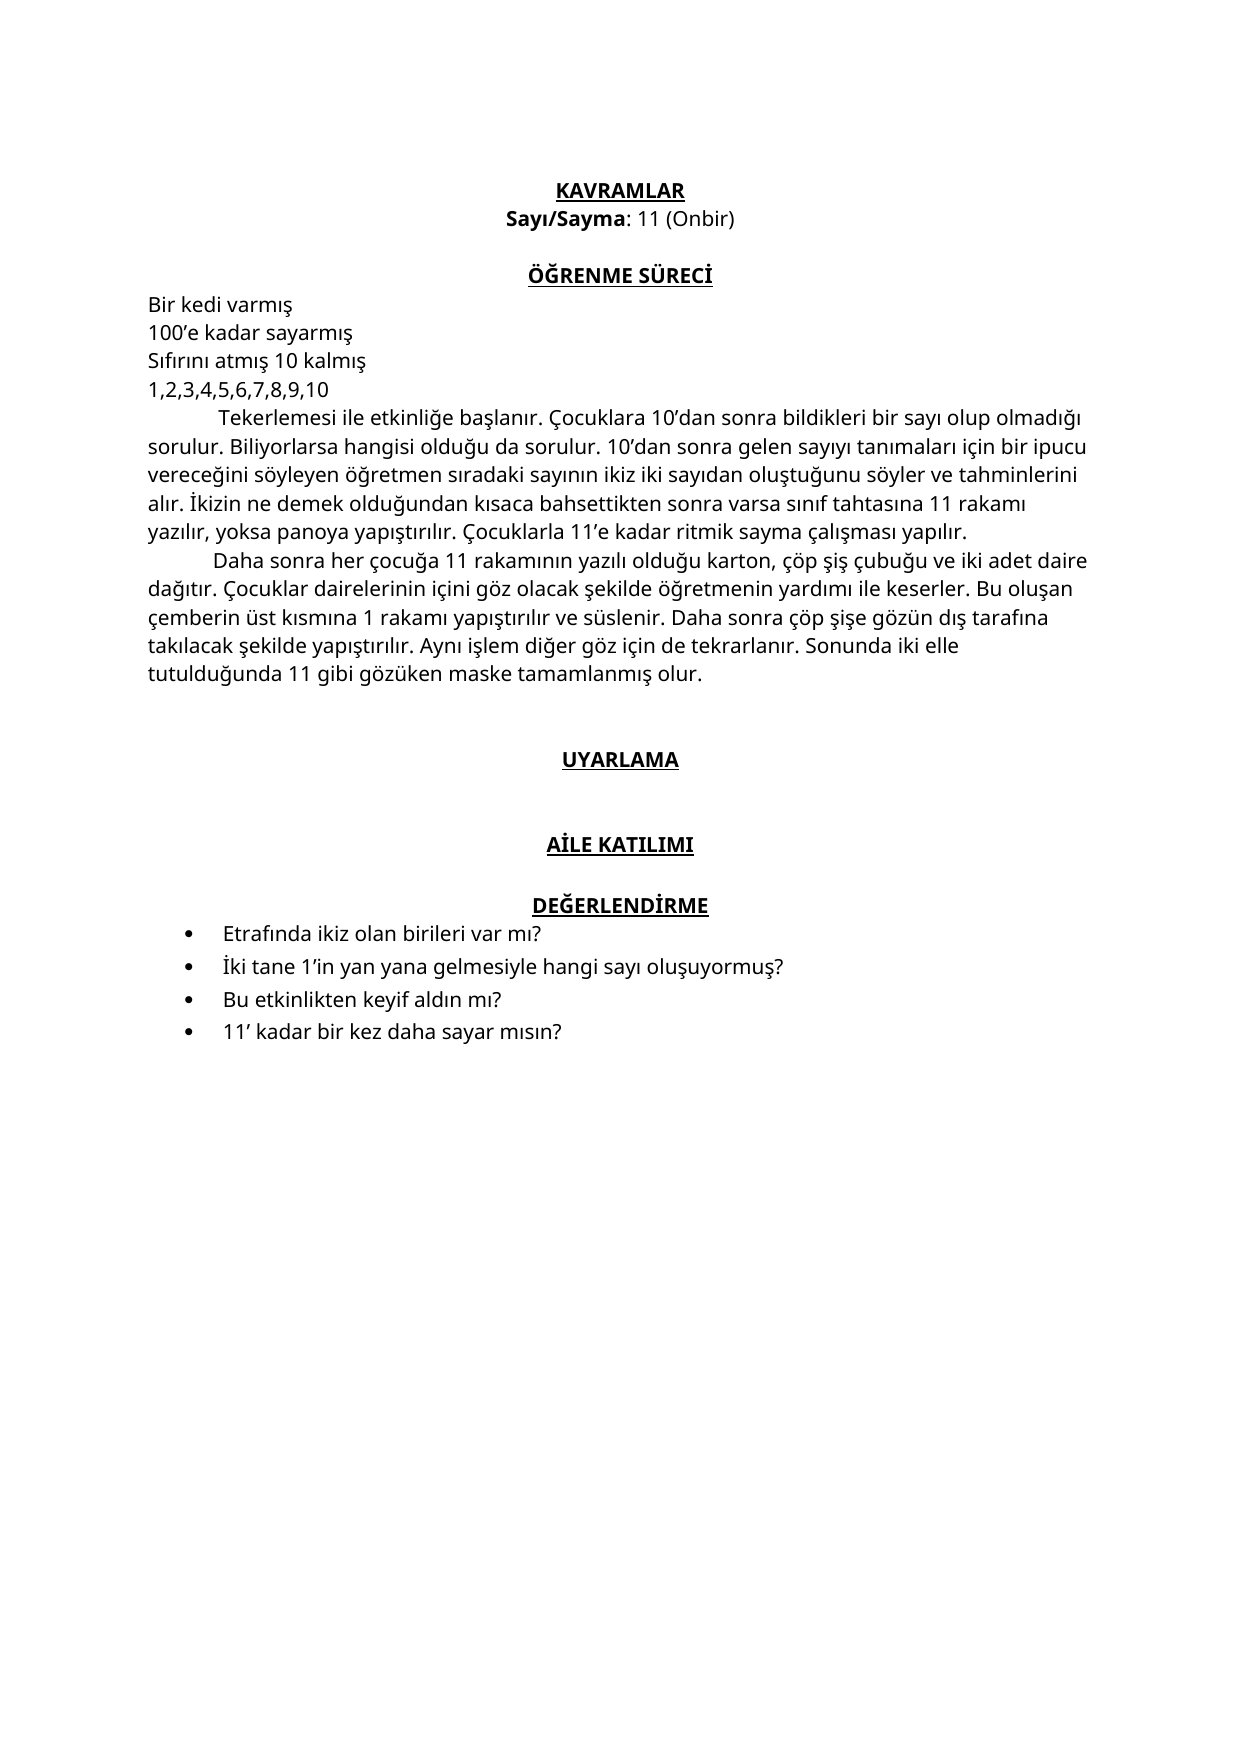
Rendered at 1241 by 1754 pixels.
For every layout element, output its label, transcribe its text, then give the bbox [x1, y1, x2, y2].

text AİLE KATILIMI [148, 830, 1093, 858]
text Sıfırını atmış 10 kalmış [148, 347, 1093, 375]
list 11’ kadar bir kez daha sayar mısın? [185, 1017, 1093, 1046]
text UYARLAMA [148, 745, 1093, 773]
text ÖĞRENME SÜRECİ [148, 261, 1093, 290]
text DEĞERLENDİRME [148, 891, 1093, 919]
text Daha sonra her çocuğa 11 rakamının yazılı olduğu karton, çöp şiş çubuğu ve iki adet daire dağıtır. Çocuklar dairelerinin içini göz olacak şekilde öğretmenin yardımı ile keserler. Bu oluşan çemberin üst kısmına 1 rakamı yapıştırılır ve süslenir. Daha sonra çöp şişe gözün dış tarafına takılacak şekilde yapıştırılır. Aynı işlem diğer göz için de tekrarlanır. Sonunda iki elle tutulduğunda 11 gibi gözüken maske tamamlanmış olur. [148, 546, 1093, 688]
text Tekerlemesi ile etkinliğe başlanır. Çocuklara 10’dan sonra bildikleri bir sayı olup olmadığı sorulur. Biliyorlarsa hangisi olduğu da sorulur. 10’dan sonra gelen sayıyı tanımaları için bir ipucu vereceğini söyleyen öğretmen sıradaki sayının ikiz iki sayıdan oluştuğunu söyler ve tahminlerini alır. İkizin ne demek olduğundan kısaca bahsettikten sonra varsa sınıf tahtasına 11 rakamı yazılır, yoksa panoya yapıştırılır. Çocuklarla 11’e kadar ritmik sayma çalışması yapılır. [148, 403, 1093, 546]
list İki tane 1’in yan yana gelmesiyle hangi sayı oluşuyormuş? [185, 952, 1093, 981]
text 1,2,3,4,5,6,7,8,9,10 [148, 375, 1093, 403]
text KAVRAMLAR [148, 176, 1093, 204]
text 100’e kadar sayarmış [148, 318, 1093, 347]
list Bu etkinlikten keyif aldın mı? [185, 985, 1093, 1013]
text Bir kedi varmış [148, 290, 1093, 318]
list Etrafında ikiz olan birileri var mı? [185, 919, 1093, 948]
text Sayı/Sayma: 11 (Onbir) [148, 204, 1093, 233]
